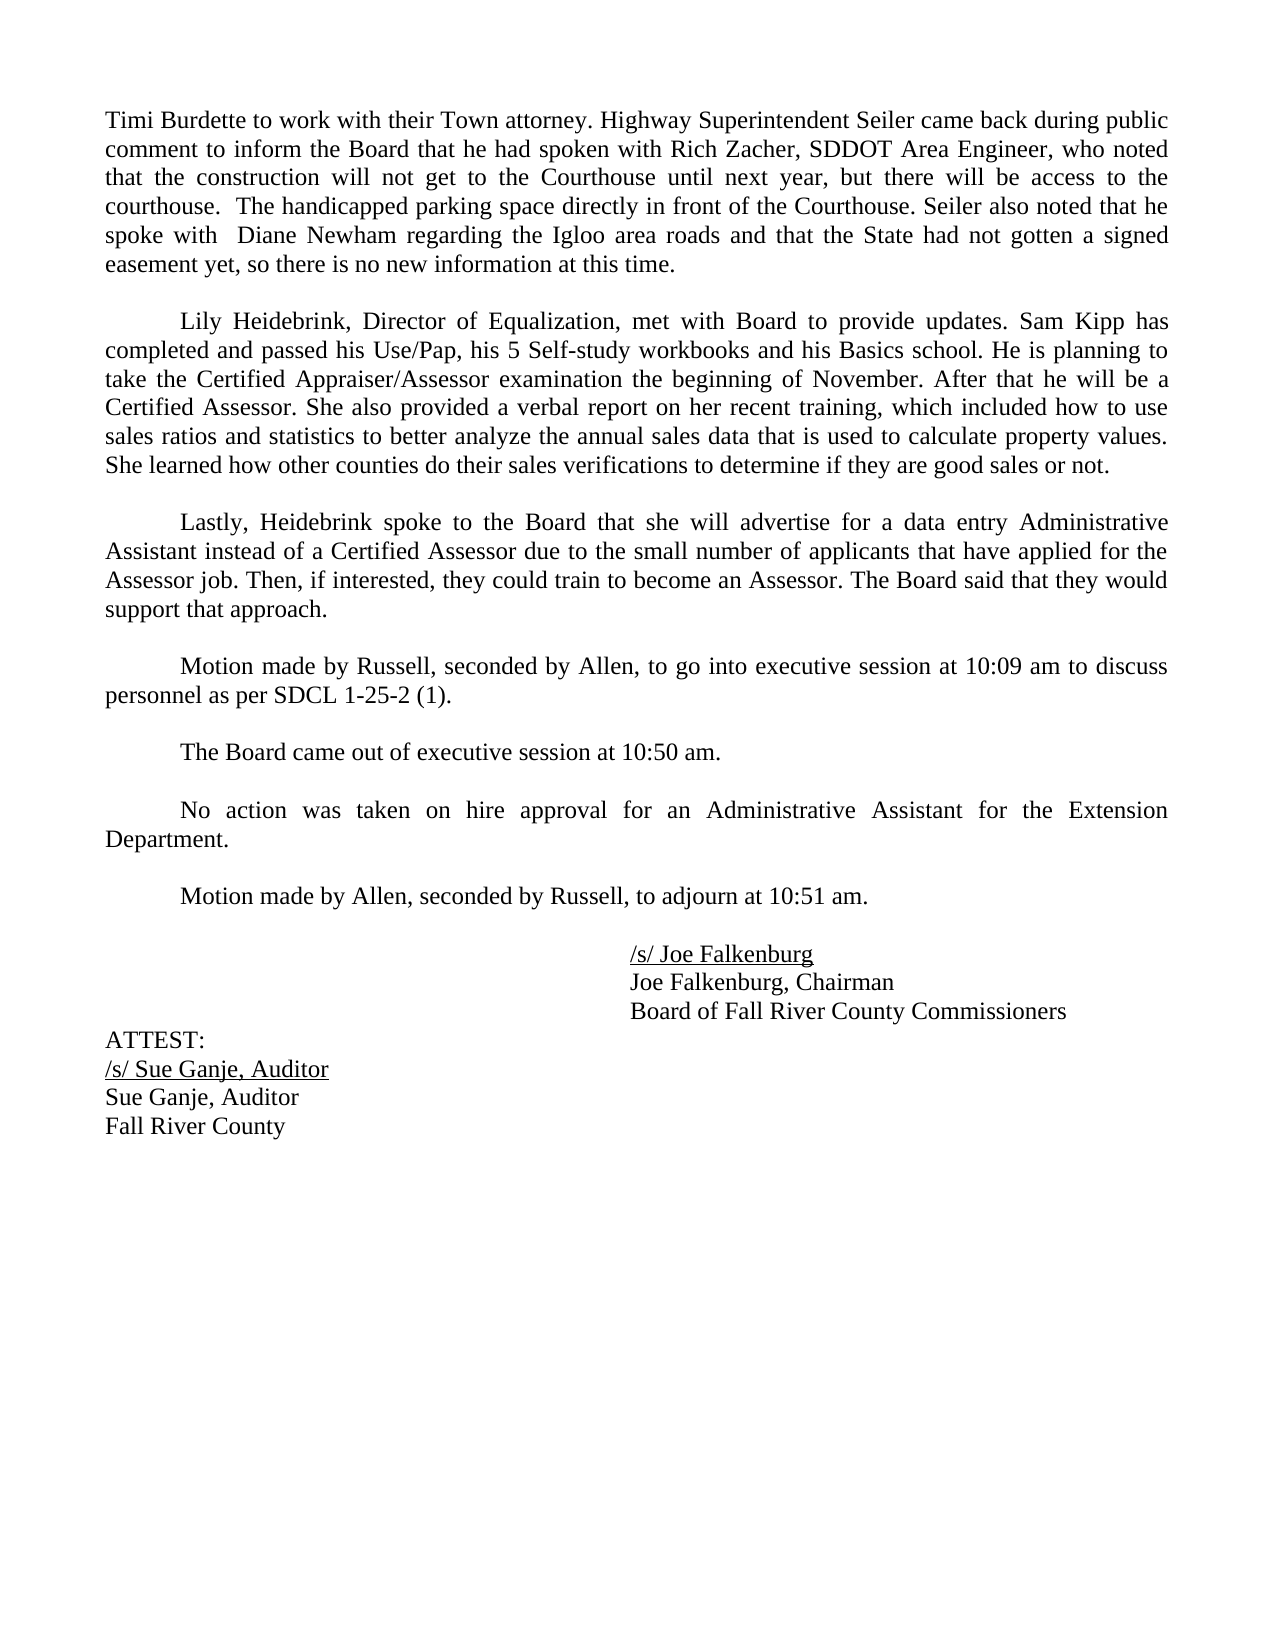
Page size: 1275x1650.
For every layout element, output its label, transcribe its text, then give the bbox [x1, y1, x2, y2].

text /s/ Sue Ganje, Auditor [105, 1054, 1170, 1082]
text ATTEST: [105, 1025, 1170, 1054]
text Sue Ganje, Auditor [105, 1082, 1170, 1111]
text /s/ Joe Falkenburg [105, 939, 1170, 967]
text Lily Heidebrink, Director of Equalization, met with Board to provide updates. Sam Kipp has completed and passed his Use/Pap, his 5 Self-study workbooks and his Basics school. He is planning to take the Certified Appraiser/Assessor examination the beginning of November. After that he will be a Certified Assessor. She also provided a verbal report on her recent training, which included how to use sales ratios and statistics to better analyze the annual sales data that is used to calculate property values. She learned how other counties do their sales verifications to determine if they are good sales or not. [105, 306, 1170, 479]
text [105, 105, 1170, 277]
text The Board came out of executive session at 10:50 am. [105, 737, 1170, 766]
text No action was taken on hire approval for an Administrative Assistant for the Extension Department. [105, 795, 1170, 852]
text Motion made by Russell, seconded by Allen, to go into executive session at 10:09 am to discuss personnel as per SDCL 1-25-2 (1). [105, 651, 1170, 709]
text Board of Fall River County Commissioners [105, 996, 1170, 1025]
text Fall River County [105, 1111, 1170, 1140]
text Motion made by Allen, seconded by Russell, to adjourn at 10:51 am. [105, 881, 1170, 910]
text Joe Falkenburg, Chairman [105, 967, 1170, 996]
text Lastly, Heidebrink spoke to the Board that she will advertise for a data entry Administrative Assistant instead of a Certified Assessor due to the small number of applicants that have applied for the Assessor job. Then, if interested, they could train to become an Assessor. The Board said that they would support that approach. [105, 507, 1170, 622]
